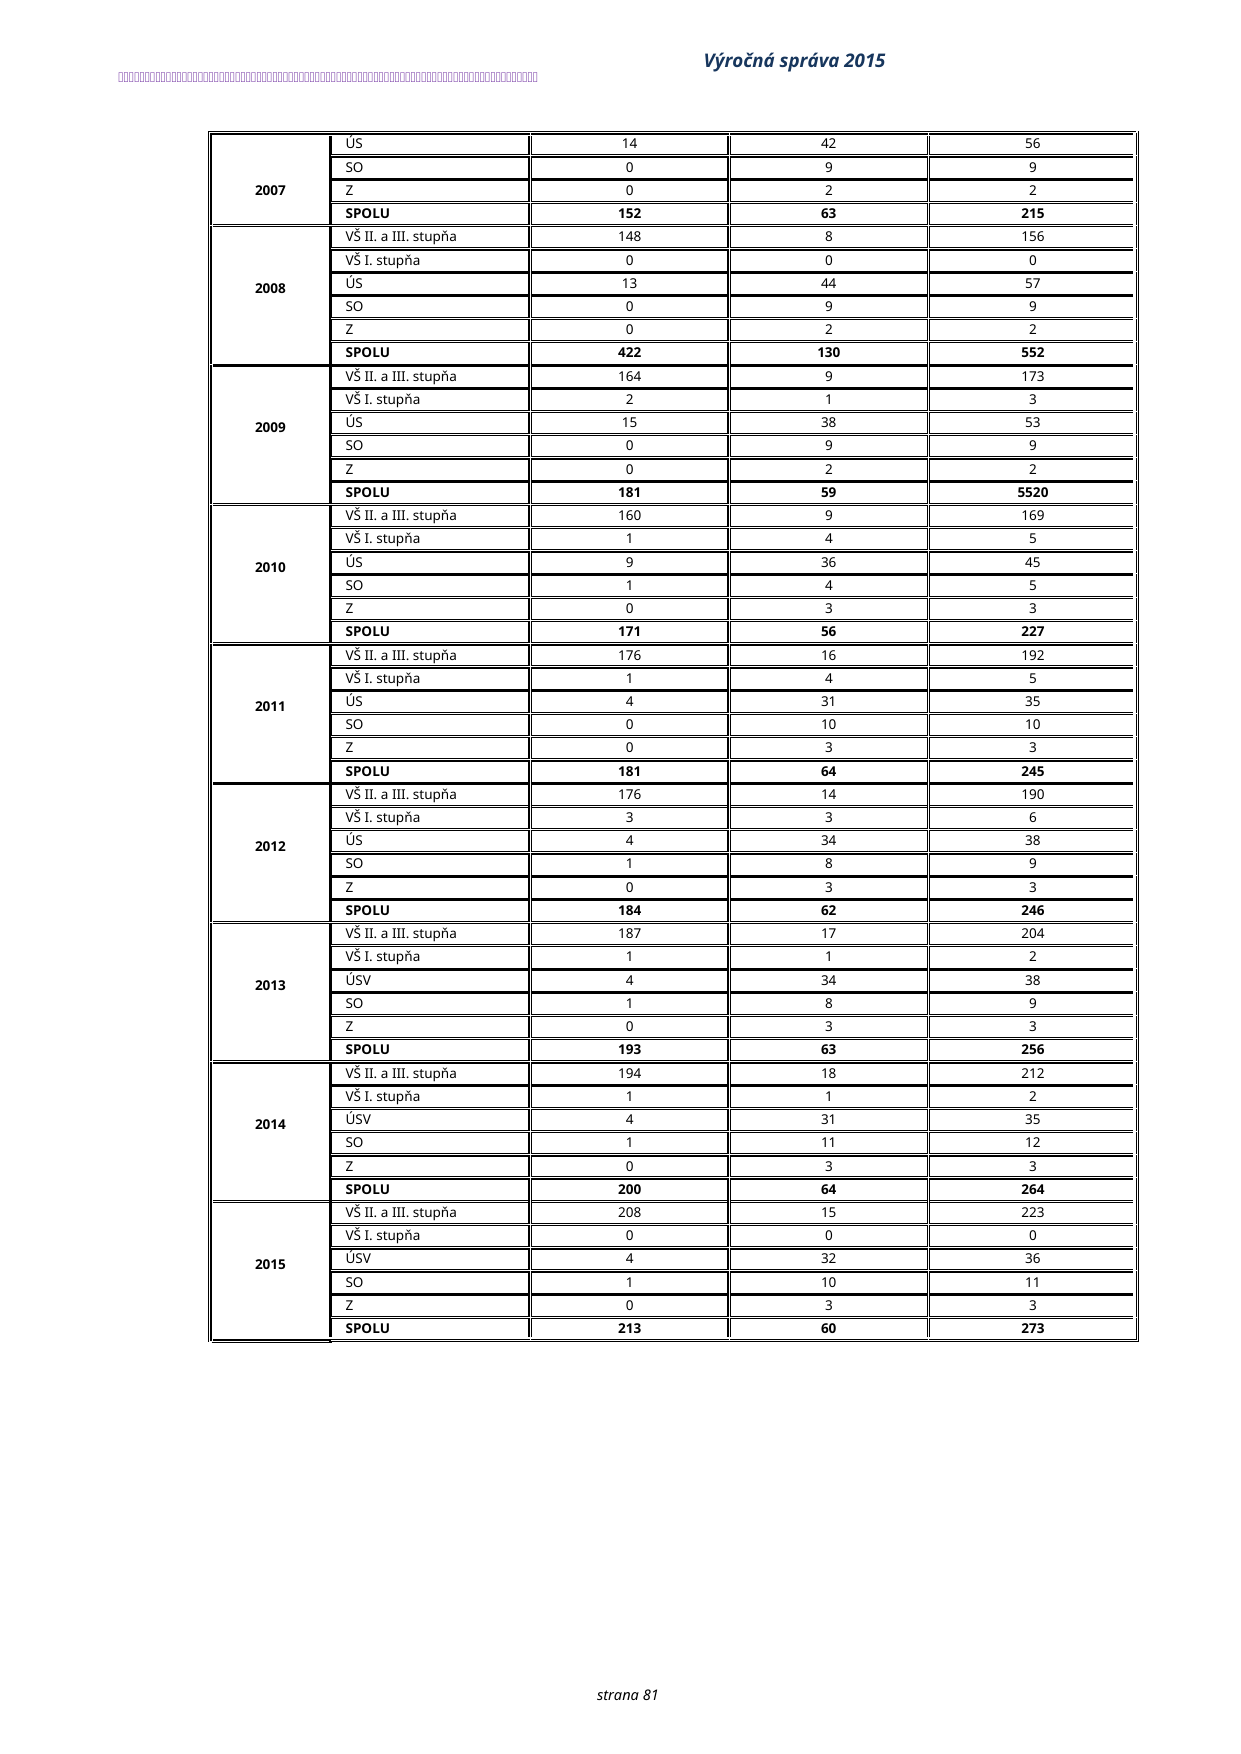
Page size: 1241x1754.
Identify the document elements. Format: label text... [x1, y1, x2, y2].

table_cell ÚSV [332, 1110, 528, 1130]
table_cell 63 [731, 1040, 927, 1060]
table_cell 2013 [212, 921, 330, 1060]
table_cell 6 [930, 805, 1136, 828]
table_cell 181 [532, 762, 727, 782]
table_cell VŠ II. a III. stupňa [332, 367, 528, 387]
table_cell 56 [928, 131, 1137, 154]
table_cell 2008 [212, 224, 330, 363]
table_cell 273 [928, 1316, 1136, 1339]
table_cell 0 [532, 251, 727, 271]
table_cell 215 [930, 201, 1136, 224]
table_cell 60 [729, 1319, 928, 1339]
table_cell 9 [731, 506, 927, 526]
table_cell 45 [928, 549, 1137, 572]
table_cell ÚS [332, 553, 528, 572]
table_cell Z [332, 320, 528, 340]
table_cell Z [332, 1017, 528, 1037]
table_cell 5 [928, 665, 1137, 689]
table_cell 4 [532, 692, 727, 712]
table_cell SPOLU [331, 1319, 530, 1339]
table_cell 0 [532, 1157, 727, 1176]
table_cell 11 [928, 1269, 1137, 1293]
table_cell 0 [532, 181, 727, 201]
table_cell 1 [532, 669, 727, 689]
table_cell 1 [731, 1087, 927, 1107]
table_cell 0 [731, 1226, 927, 1246]
table_cell 171 [532, 622, 727, 642]
table_cell 227 [930, 619, 1136, 642]
table_cell 190 [930, 782, 1136, 805]
table_cell ÚS [332, 831, 528, 851]
table_cell 17 [731, 924, 927, 944]
table_cell ÚS [331, 135, 530, 154]
table_cell 3 [731, 1017, 927, 1037]
table_cell SO [332, 994, 528, 1014]
table_cell 44 [731, 274, 927, 294]
table_cell SO [332, 576, 528, 596]
table_cell 223 [930, 1200, 1136, 1223]
table_cell 4 [731, 669, 927, 689]
table_cell 3 [930, 875, 1137, 898]
table_cell 0 [532, 436, 727, 456]
table_cell 9 [930, 991, 1137, 1014]
table_cell 9 [731, 158, 927, 178]
table_cell 63 [731, 343, 927, 363]
table_cell 2 [930, 178, 1136, 201]
table_cell VŠ I. stupňa [332, 251, 528, 271]
table_cell 173 [930, 364, 1137, 387]
table_cell 246 [930, 898, 1136, 921]
table_cell 8 [731, 227, 927, 247]
table_cell 181 [532, 483, 727, 503]
table_cell 3 [532, 808, 727, 828]
table_cell 1 [731, 947, 927, 967]
table_cell 224 [930, 340, 1136, 363]
table_cell 4 [731, 529, 927, 549]
table_cell 34 [731, 831, 927, 851]
table_cell 0 [532, 738, 727, 758]
table_cell 2 [930, 944, 1136, 967]
table_cell 2015 [212, 1200, 331, 1339]
table_cell 3 [928, 1153, 1137, 1176]
table_cell 2 [731, 181, 927, 201]
table_cell SO [332, 158, 528, 178]
table_cell SPOLU [332, 343, 528, 363]
table_cell SPOLU [332, 762, 528, 782]
table_cell 208 [532, 1203, 727, 1223]
table_cell 161 [532, 343, 727, 363]
table_cell 9 [930, 433, 1136, 456]
table_cell 164 [532, 367, 727, 387]
table_cell 3 [930, 1293, 1136, 1316]
table_cell 5 [930, 573, 1137, 596]
table_cell 3 [731, 1296, 927, 1316]
table_cell 56 [731, 622, 927, 642]
table_cell 0 [532, 1017, 727, 1037]
table_cell 3 [930, 1014, 1136, 1037]
table_cell 3 [930, 596, 1136, 619]
table_cell Z [332, 878, 528, 898]
table_cell VŠ I. stupňa [332, 669, 528, 689]
table_cell 15 [731, 1203, 927, 1223]
table_cell 0 [731, 251, 927, 271]
table_cell 35 [930, 1107, 1136, 1130]
table_cell 212 [928, 1060, 1137, 1083]
table_cell 1 [532, 1273, 727, 1293]
table_cell 62 [731, 901, 927, 921]
table_cell 1 [532, 855, 727, 874]
table_cell 187 [532, 924, 727, 944]
table_cell 14 [731, 785, 927, 805]
table_cell 38 [930, 968, 1137, 991]
table_cell 12 [930, 1130, 1136, 1153]
table_cell 0 [930, 1223, 1136, 1246]
table_cell 176 [532, 785, 727, 805]
table_cell 32 [731, 1250, 927, 1269]
table_cell ÚSV [332, 1250, 528, 1269]
table_cell 4 [532, 1110, 727, 1130]
table_cell 1 [532, 1133, 727, 1153]
table_cell SPOLU [332, 901, 528, 921]
table_cell 184 [532, 901, 727, 921]
table_cell 2 [731, 320, 927, 340]
table_cell 0 [930, 247, 1136, 271]
table_cell VŠ I. stupňa [332, 390, 528, 410]
table_cell Z [332, 1157, 528, 1176]
table_cell 194 [532, 1064, 727, 1083]
table_cell VŠ II. a III. stupňa [332, 646, 528, 665]
table_cell VŠ II. a III. stupňa [332, 924, 528, 944]
table_cell 0 [532, 1226, 727, 1246]
table_cell 31 [731, 1110, 927, 1130]
table_cell VŠ II. a III. stupňa [332, 506, 528, 526]
table_cell 2 [731, 460, 927, 479]
table_cell 5 [930, 526, 1136, 549]
table_cell 4 [532, 831, 727, 851]
table_cell 10 [731, 715, 927, 735]
table_cell 15 [532, 413, 727, 433]
table_cell VŠ II. a III. stupňa [332, 227, 528, 247]
table_cell 0 [532, 297, 727, 317]
table_cell 14 [530, 134, 729, 154]
table_cell 8 [731, 855, 927, 874]
table_cell 38 [930, 828, 1136, 851]
table_cell 2011 [212, 642, 330, 782]
table_cell 2012 [212, 782, 329, 921]
table_cell 9 [532, 553, 727, 572]
table_cell SPOLU [332, 204, 528, 224]
table_cell 4 [731, 576, 927, 596]
table_cell SO [332, 855, 528, 874]
table_cell 245 [928, 758, 1137, 782]
table_cell 9 [928, 154, 1137, 178]
table_cell 42 [729, 134, 928, 154]
table_cell 2010 [212, 503, 330, 642]
table_cell 3 [930, 735, 1136, 758]
table_cell SPOLU [332, 622, 528, 642]
table_cell 0 [532, 158, 727, 178]
table_cell 1 [532, 947, 727, 967]
table_cell 0 [532, 460, 727, 479]
table_cell VŠ I. stupňa [332, 529, 528, 549]
table_cell 1 [532, 1087, 727, 1107]
table_cell 36 [731, 553, 927, 572]
table_cell SO [332, 1133, 528, 1153]
table_cell VŠ II. a III. stupňa [332, 785, 528, 805]
table_cell VŠ I. stupňa [332, 1226, 528, 1246]
table_cell 2 [930, 1084, 1137, 1107]
table_cell 9 [930, 851, 1136, 874]
table_cell VŠ I. stupňa [332, 1087, 528, 1107]
table_cell 64 [731, 762, 927, 782]
table_cell SPOLU [332, 1040, 528, 1060]
table_cell ÚS [332, 274, 528, 294]
table_cell 10 [731, 1273, 927, 1293]
table_cell 192 [930, 642, 1136, 665]
table_cell SO [332, 715, 528, 735]
table_cell 9 [930, 294, 1136, 317]
table_cell SO [332, 1273, 528, 1293]
table_cell 148 [532, 227, 727, 247]
table_cell 1 [532, 576, 727, 596]
table_cell 57 [930, 271, 1137, 294]
table_cell 193 [532, 1040, 727, 1060]
table_cell ÚS [332, 692, 528, 712]
table_cell 38 [731, 413, 927, 433]
table_cell Z [332, 599, 528, 619]
table_cell 0 [532, 715, 727, 735]
table_cell 1 [532, 994, 727, 1014]
table_cell 0 [532, 599, 727, 619]
table_cell 2014 [210, 1060, 331, 1200]
table_cell VŠ I. stupňa [332, 808, 528, 828]
table_cell 240 [930, 480, 1137, 503]
table_cell SO [332, 297, 528, 317]
table_cell VŠ I. stupňa [332, 947, 528, 967]
table_cell 13 [532, 274, 727, 294]
table_cell Z [332, 1296, 528, 1316]
table_cell VŠ II. a III. stupňa [332, 1203, 528, 1223]
table_cell 9 [731, 367, 927, 387]
table_cell 3 [731, 738, 927, 758]
table_cell 16 [731, 646, 927, 665]
table_cell 1 [532, 529, 727, 549]
table_cell 64 [731, 1180, 927, 1200]
table_cell 0 [532, 1296, 727, 1316]
table_cell SPOLU [332, 1180, 528, 1200]
table_cell 256 [930, 1037, 1136, 1060]
table_cell VŠ II. a III. stupňa [332, 1064, 528, 1083]
table_cell 59 [731, 483, 927, 503]
table_cell 4 [532, 1250, 727, 1269]
table_cell ÚSV [332, 971, 528, 991]
table_cell SPOLU [332, 483, 528, 503]
table_cell 35 [930, 689, 1136, 712]
table_cell 2 [928, 456, 1137, 479]
table_cell 0 [532, 320, 727, 340]
table_cell 152 [532, 204, 727, 224]
table_cell 8 [731, 994, 927, 1014]
table_cell 3 [930, 387, 1136, 410]
table_cell 63 [731, 204, 927, 224]
table_cell 3 [731, 808, 927, 828]
table_cell 2009 [210, 364, 329, 503]
table_cell 2 [532, 390, 727, 410]
table_cell 213 [530, 1319, 729, 1339]
table_cell 53 [930, 410, 1136, 433]
table_cell 11 [731, 1133, 927, 1153]
table_cell 176 [532, 646, 727, 665]
table_cell 2 [930, 317, 1136, 340]
table_cell 10 [930, 712, 1136, 735]
table_cell 9 [731, 436, 927, 456]
table_cell SO [332, 436, 528, 456]
table_cell Z [332, 738, 528, 758]
table_cell Z [332, 181, 528, 201]
table_cell 18 [731, 1064, 927, 1083]
table_cell 1 [731, 390, 927, 410]
table_cell 0 [532, 878, 727, 898]
table_cell 3 [731, 878, 927, 898]
table_cell 200 [532, 1180, 727, 1200]
table_cell 169 [930, 503, 1136, 526]
table_cell 34 [731, 971, 927, 991]
table_cell 204 [930, 921, 1136, 944]
table_cell Z [332, 460, 528, 479]
table_cell 160 [532, 506, 727, 526]
table_cell 156 [930, 224, 1136, 247]
table_cell 264 [928, 1176, 1137, 1200]
table_cell 31 [731, 692, 927, 712]
table_cell 3 [731, 1157, 927, 1176]
table_cell 3 [731, 599, 927, 619]
table_cell ÚS [332, 413, 528, 433]
table_cell 9 [731, 297, 927, 317]
table_cell 36 [930, 1246, 1136, 1269]
table_cell 4 [532, 971, 727, 991]
